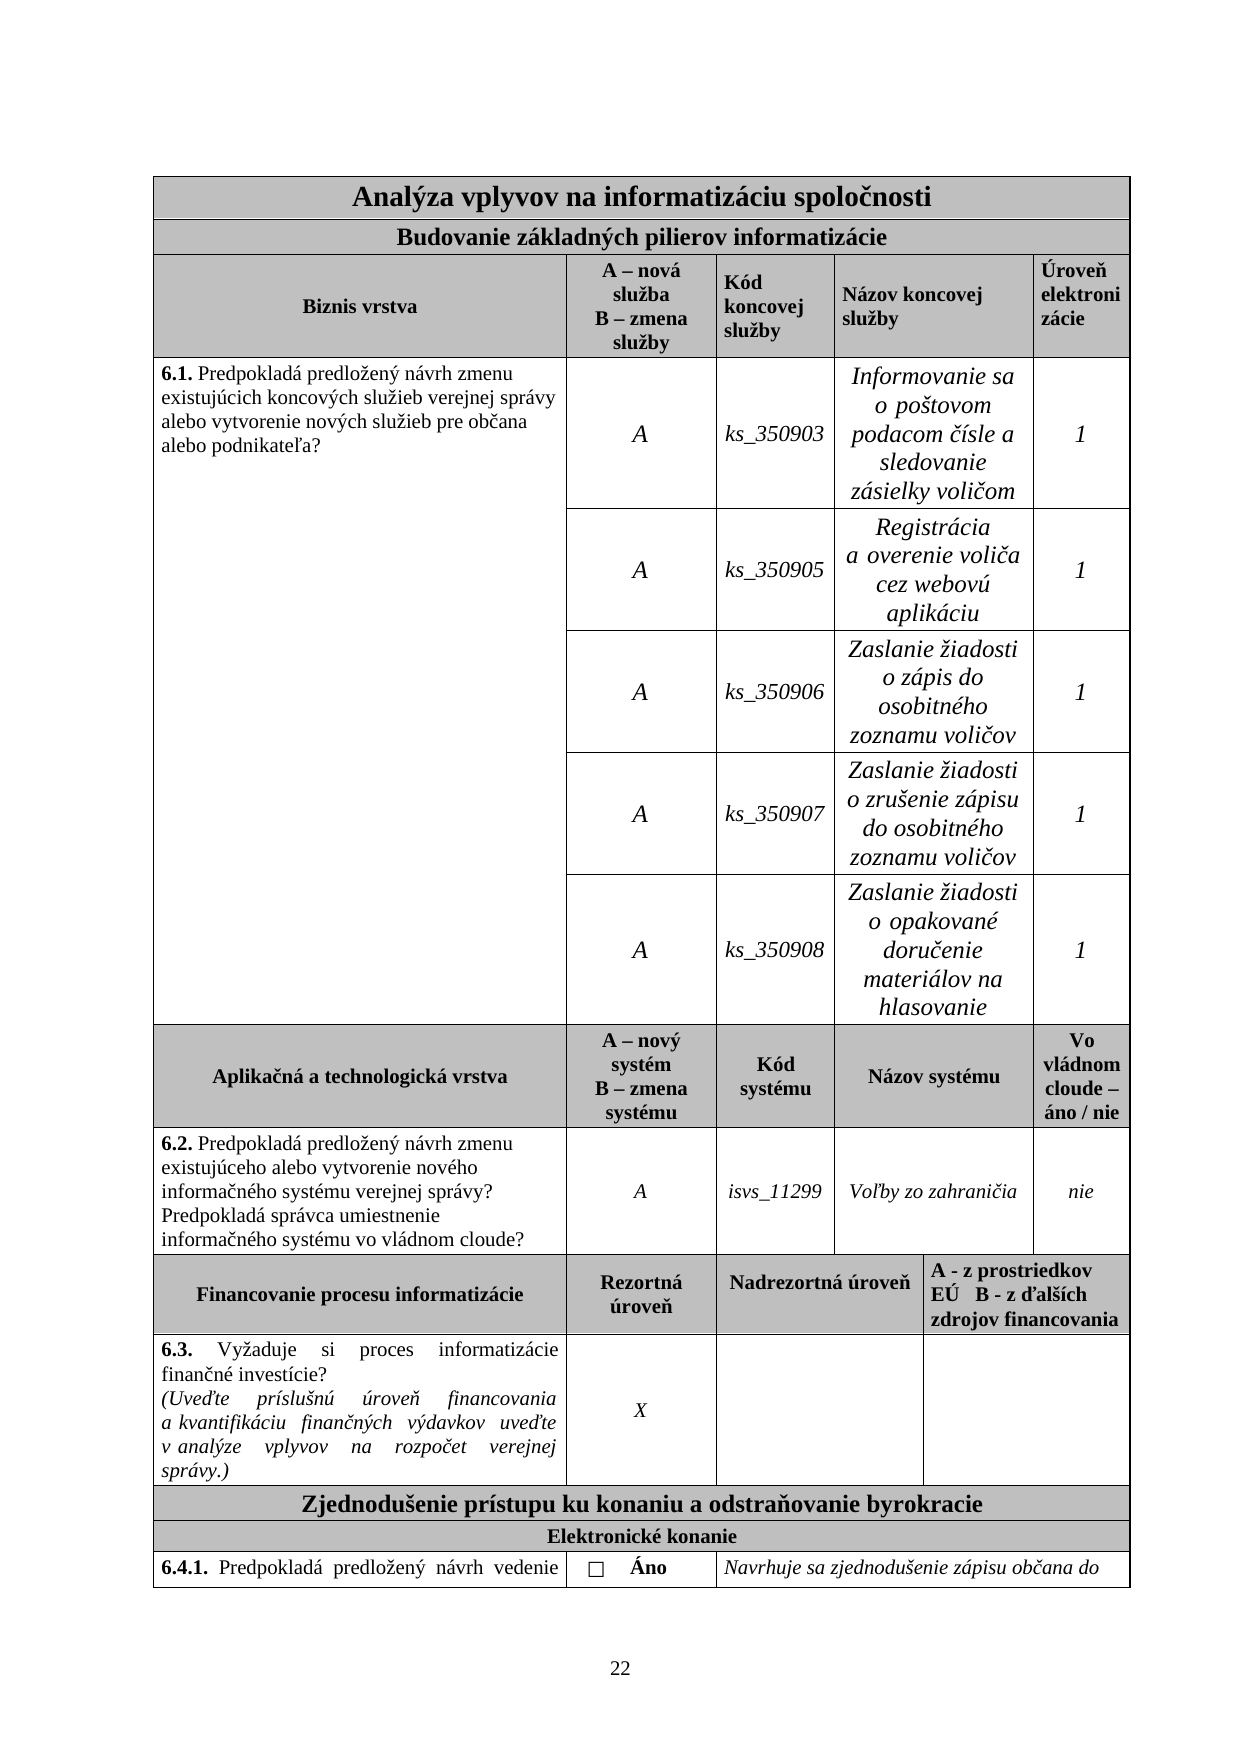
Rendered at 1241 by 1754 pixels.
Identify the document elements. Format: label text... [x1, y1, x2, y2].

table_cell Aplikačná a technologická vrstva [154, 1025, 566, 1127]
table_cell ks_350903 [717, 358, 834, 508]
table_cell A - z prostriedkov EÚ B - z ďalších zdrojov financovania [924, 1255, 1129, 1333]
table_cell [154, 1552, 566, 1587]
table_cell Názov koncovej služby [835, 255, 1033, 357]
table_cell Financovanie procesu informatizácie [154, 1255, 566, 1333]
table_cell Kód systému [717, 1025, 834, 1127]
table_cell ks_350906 [717, 631, 834, 752]
table_cell A [567, 509, 716, 630]
table_cell 1 [1034, 509, 1129, 630]
table_cell Zaslanie žiadosti o zápis do osobitného zoznamu voličov [835, 631, 1033, 752]
table_cell X [567, 1335, 716, 1485]
table_cell Zaslanie žiadosti o opakované doručenie materiálov na hlasovanie [835, 875, 1033, 1024]
table_cell Zaslanie žiadosti o zrušenie zápisu do osobitného zoznamu voličov [835, 753, 1033, 873]
table_cell Informovanie sa o poštovom podacom čísle a sledovanie zásielky voličom [835, 358, 1033, 508]
table_cell Nadrezortná úroveň [717, 1255, 923, 1333]
table_cell ks_350908 [717, 875, 834, 1024]
table_cell [567, 1552, 716, 1587]
table_cell A [567, 875, 716, 1024]
table_cell 1 [1034, 358, 1129, 508]
table_cell [717, 1335, 923, 1485]
table_cell Vo vládnom cloude – áno / nie [1034, 1025, 1129, 1127]
table_cell Úroveň elektronizácie [1034, 255, 1129, 357]
table_cell 6.1. Predpokladá predložený návrh zmenu existujúcich koncových služieb verejnej správy alebo vytvorenie nových služieb pre občana alebo podnikateľa? [154, 358, 566, 1024]
table_cell ks_350905 [717, 509, 834, 630]
table_cell Rezortná úroveň [567, 1255, 716, 1333]
table_header Analýza vplyvov na informatizáciu spoločnosti [154, 177, 1129, 218]
table_cell Elektronické konanie [154, 1521, 1129, 1551]
table_cell A – nová služba B – zmena služby [567, 255, 716, 357]
table_cell Zjednodušenie prístupu ku konaniu a odstraňovanie byrokracie [154, 1486, 1129, 1520]
table_cell Registrácia a overenie voliča cez webovú aplikáciu [835, 509, 1033, 630]
table_cell Voľby zo zahraničia [835, 1128, 1033, 1254]
table_cell Budovanie základných pilierov informatizácie [154, 220, 1129, 254]
table_cell [924, 1335, 1129, 1485]
table_cell nie [1034, 1128, 1129, 1254]
table_cell 6.2. Predpokladá predložený návrh zmenu existujúceho alebo vytvorenie nového informačného systému verejnej správy? Predpokladá správca umiestnenie informačného systému vo vládnom cloude? [154, 1128, 566, 1254]
table_cell Názov systému [835, 1025, 1033, 1127]
table_cell 1 [1034, 631, 1129, 752]
table_cell 6.3. Vyžaduje si proces informatizácie finančné investície? (Uveďte príslušnú úroveň financovania a kvantifikáciu finančných výdavkov uveďte v analýze vplyvov na rozpočet verejnej správy.) [154, 1335, 566, 1485]
table_cell ks_350907 [717, 753, 834, 873]
table_cell A [567, 1128, 716, 1254]
table_cell A – nový systém B – zmena systému [567, 1025, 716, 1127]
table_cell isvs_11299 [717, 1128, 834, 1254]
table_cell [717, 1552, 1129, 1587]
table_cell 1 [1034, 753, 1129, 873]
table_cell A [567, 358, 716, 508]
table_cell Biznis vrstva [154, 255, 566, 357]
table_cell 1 [1034, 875, 1129, 1024]
table_cell Kód koncovej služby [717, 255, 834, 357]
table_cell A [567, 631, 716, 752]
table_cell A [567, 753, 716, 873]
